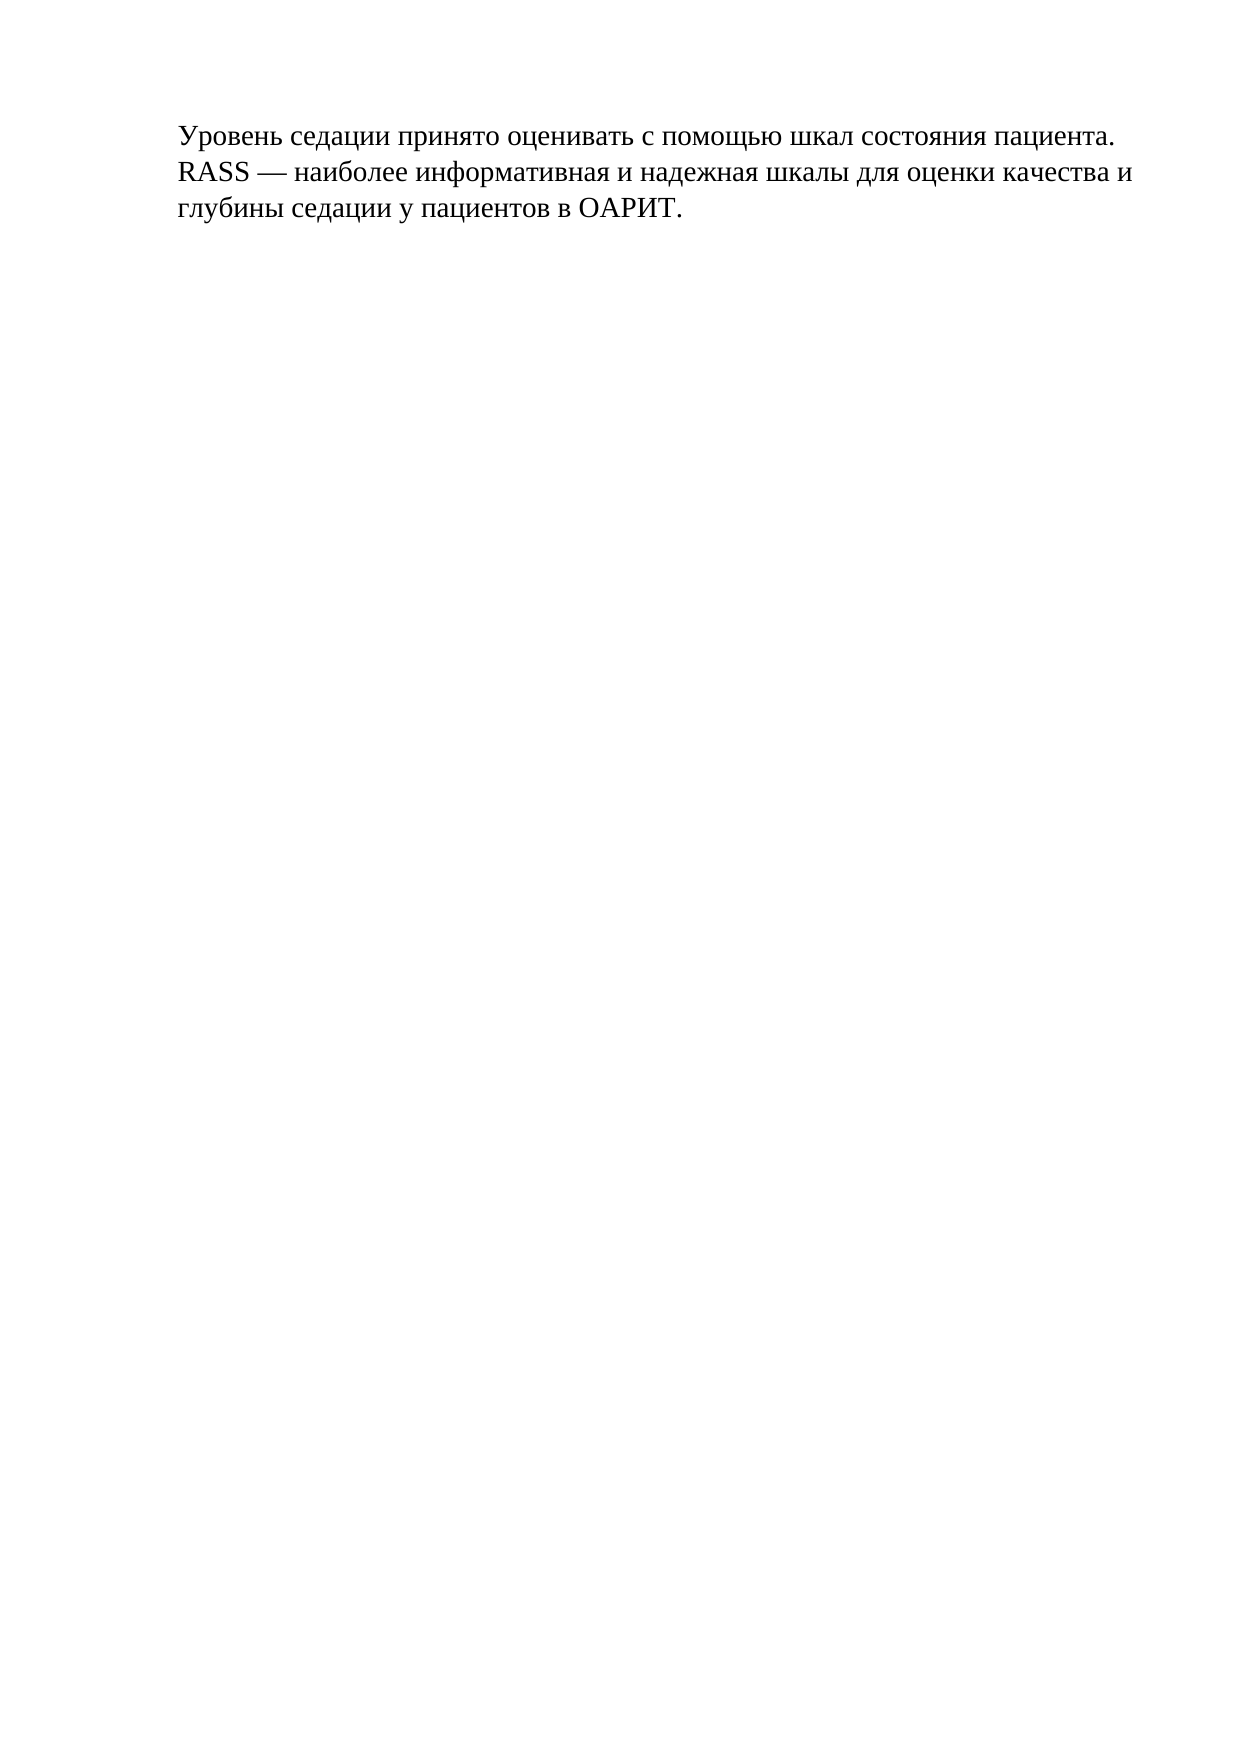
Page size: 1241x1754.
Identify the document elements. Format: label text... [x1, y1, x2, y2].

text Уровень седации принято оценивать с помощью шкал состояния пациента. RASS — наиболее информативная и надежная шкалы для оценки качества и глубины седации у пациентов в ОАРИТ. [177, 118, 1152, 224]
